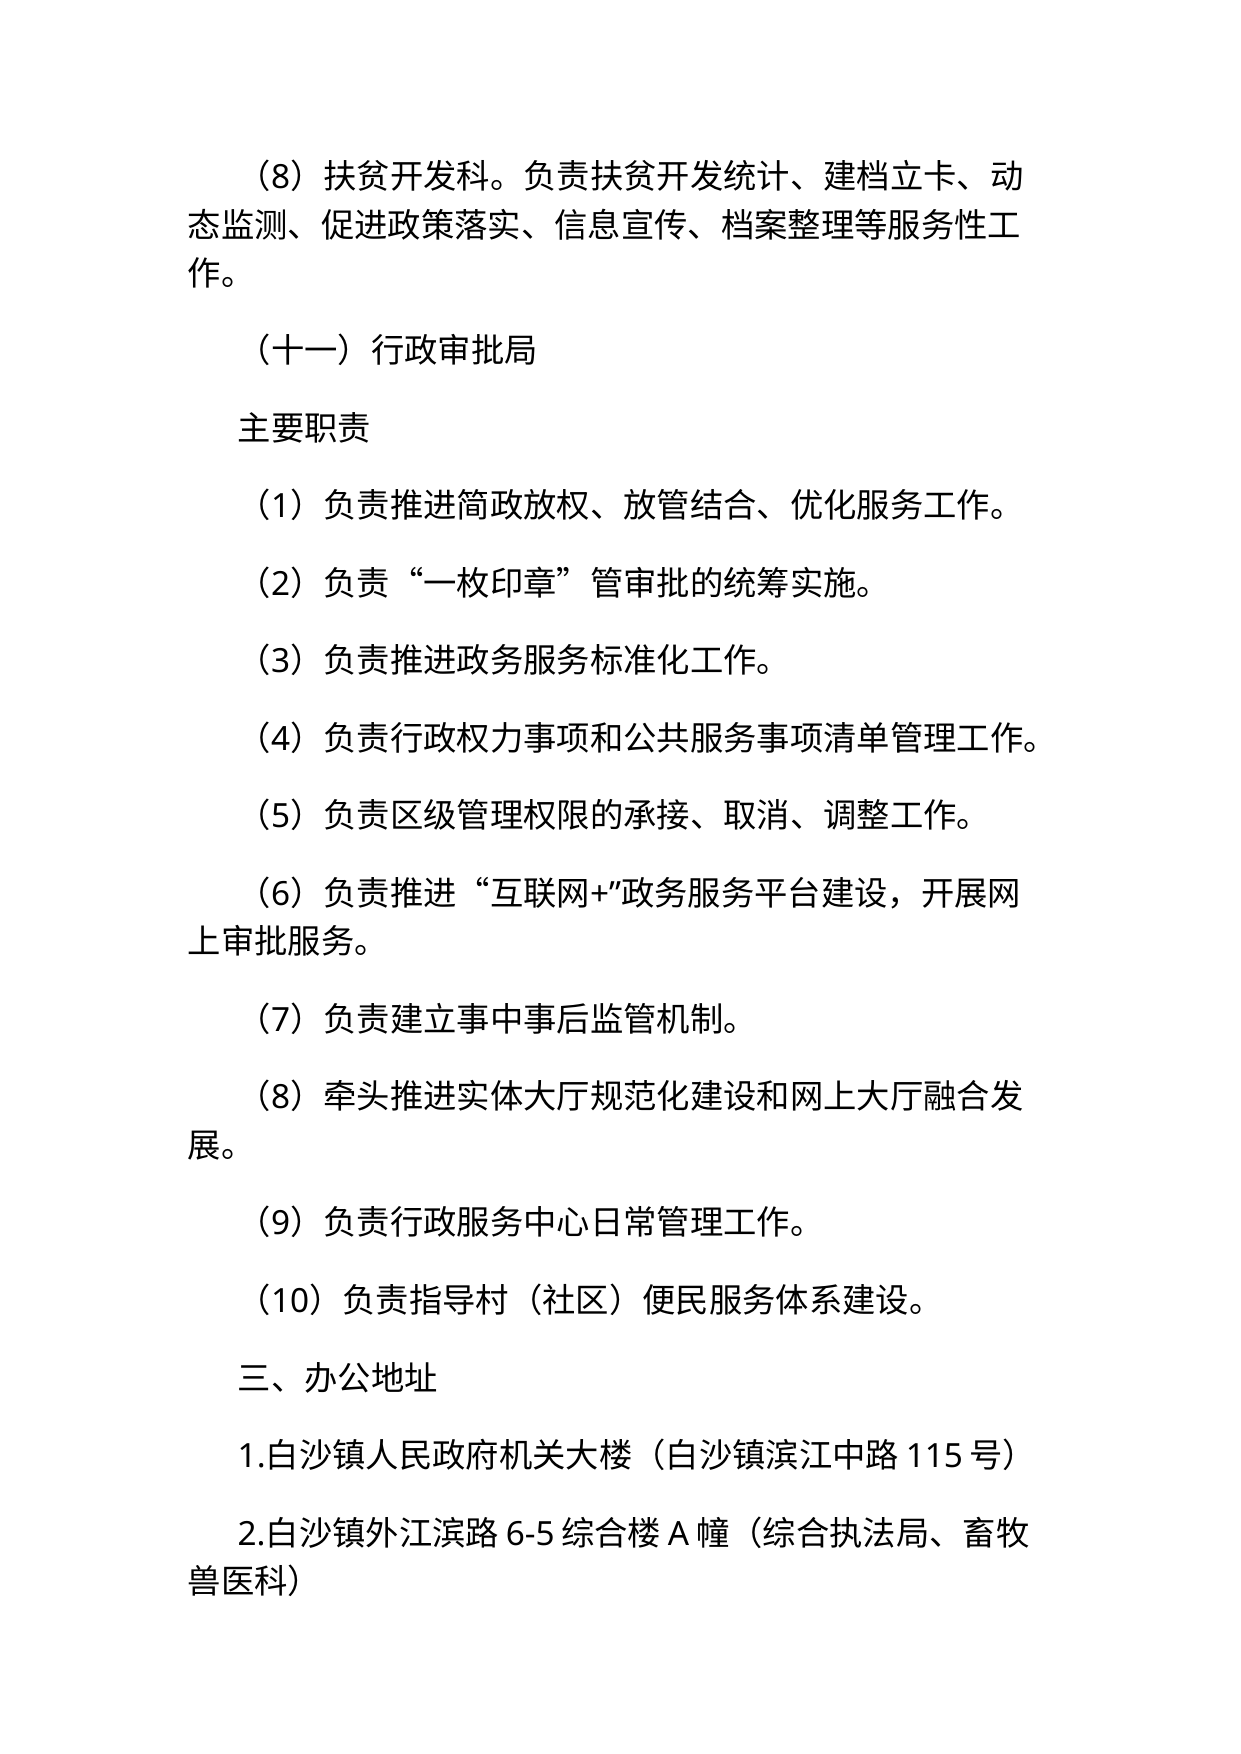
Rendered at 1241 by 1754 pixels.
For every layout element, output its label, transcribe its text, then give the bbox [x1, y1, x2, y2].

text （8）牵头推进实体大厅规范化建设和网上大厅融合发展。 [187, 1070, 1053, 1167]
text （5）负责区级管理权限的承接、取消、调整工作。 [187, 789, 1053, 838]
text （8）扶贫开发科。负责扶贫开发统计、建档立卡、动态监测、促进政策落实、信息宣传、档案整理等服务性工作。 [187, 150, 1053, 295]
text （7）负责建立事中事后监管机制。 [187, 993, 1053, 1041]
text （2）负责“一枚印章”管审批的统筹实施。 [187, 556, 1053, 605]
text （1）负责推进简政放权、放管结合、优化服务工作。 [187, 479, 1053, 527]
text （十一）行政审批局 [187, 324, 1053, 372]
text 1.白沙镇人民政府机关大楼（白沙镇滨江中路115号） [187, 1429, 1053, 1477]
text 2.白沙镇外江滨路6-5综合楼A幢（综合执法局、畜牧兽医科） [187, 1506, 1053, 1603]
text （6）负责推进“互联网+”政务服务平台建设，开展网上审批服务。 [187, 867, 1053, 963]
text 三、办公地址 [187, 1351, 1053, 1399]
text （10）负责指导村（社区）便民服务体系建设。 [187, 1274, 1053, 1322]
text （3）负责推进政务服务标准化工作。 [187, 634, 1053, 682]
text 主要职责 [187, 401, 1053, 450]
text （4）负责行政权力事项和公共服务事项清单管理工作。 [187, 712, 1053, 760]
text （9）负责行政服务中心日常管理工作。 [187, 1196, 1053, 1244]
